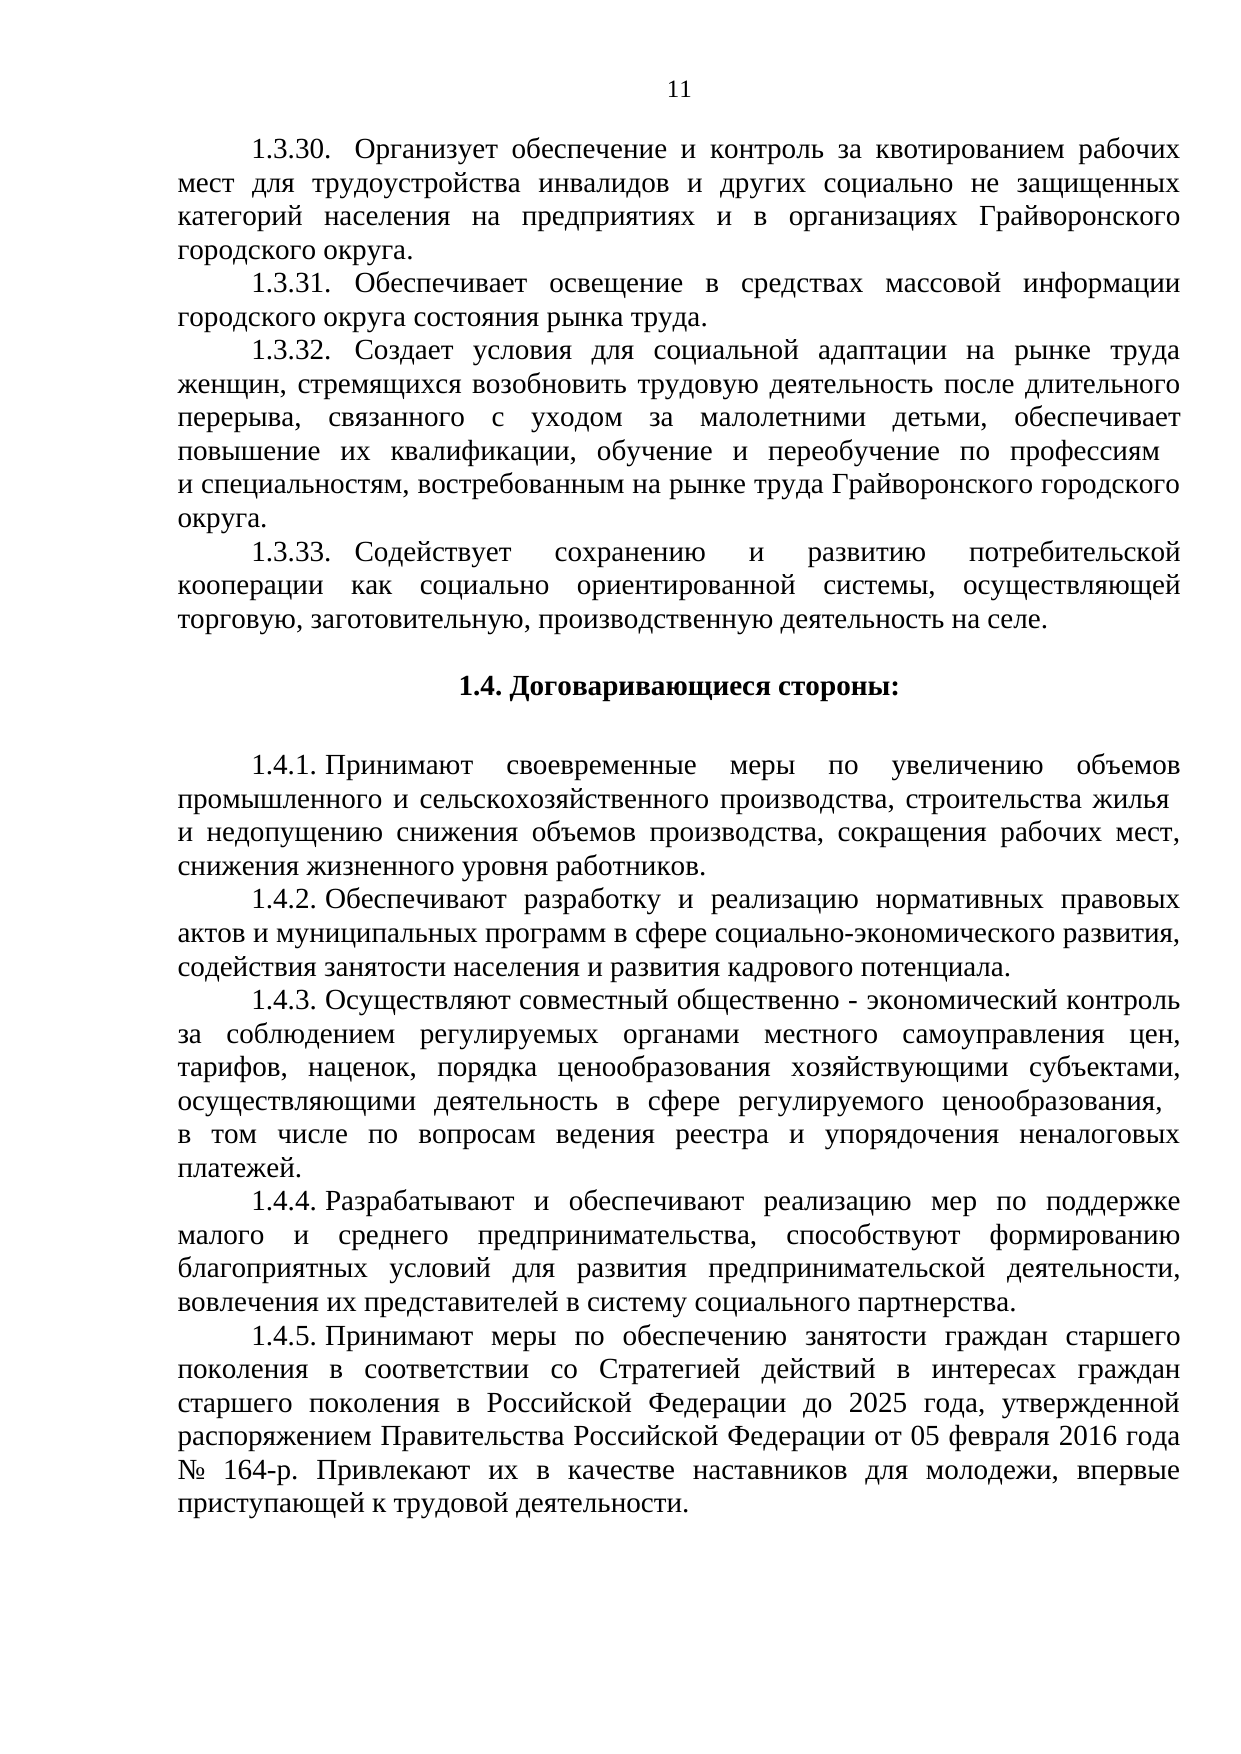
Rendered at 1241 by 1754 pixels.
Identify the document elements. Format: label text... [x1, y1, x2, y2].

text 1.3.31. Обеспечивает освещение в средствах массовой информации городского округа состояния рынка труда. [177, 265, 1181, 332]
text 1.4.1. Принимают своевременные меры по увеличению объемов промышленного и сельскохозяйственного производства, строительства жилья и недопущению снижения объемов производства, сокращения рабочих мест, снижения жизненного уровня работников. [177, 747, 1181, 882]
text 1.3.30. Организует обеспечение и контроль за квотированием рабочих мест для трудоустройства инвалидов и других социально не защищенных категорий населения на предприятиях и в организациях Грайворонского городского округа. [177, 131, 1181, 265]
text 1.4.3. Осуществляют совместный общественно - экономический контроль за соблюдением регулируемых органами местного самоуправления цен, тарифов, наценок, порядка ценообразования хозяйствующими субъектами, осуществляющими деятельность в сфере регулируемого ценообразования, в том числе по вопросам ведения реестра и упорядочения неналоговых платежей. [177, 982, 1181, 1183]
text 1.3.32. Создает условия для социальной адаптации на рынке труда женщин, стремящихся возобновить трудовую деятельность после длительного перерыва, связанного с уходом за малолетними детьми, обеспечивает повышение их квалификации, обучение и переобучение по профессиям и специальностям, востребованным на рынке труда Грайворонского городского округа. [177, 332, 1181, 534]
text 1.4.5. Принимают меры по обеспечению занятости граждан старшего поколения в соответствии со Стратегией действий в интересах граждан старшего поколения в Российской Федерации до 2025 года, утвержденной распоряжением Правительства Российской Федерации от 05 февраля 2016 года № 164-р. Привлекают их в качестве наставников для молодежи, впервые приступающей к трудовой деятельности. [177, 1318, 1181, 1519]
text 1.4.4. Разрабатывают и обеспечивают реализацию мер по поддержке малого и среднего предпринимательства, способствуют формированию благоприятных условий для развития предпринимательской деятельности, вовлечения их представителей в систему социального партнерства. [177, 1183, 1181, 1318]
text 1.4. Договаривающиеся стороны: [177, 668, 1181, 701]
text 1.3.33. Содействует сохранению и развитию потребительской кооперации как социально ориентированной системы, осуществляющей торговую, заготовительную, производственную деятельность на селе. [177, 534, 1181, 634]
text 1.4.2. Обеспечивают разработку и реализацию нормативных правовых актов и муниципальных программ в сфере социально-экономического развития, содействия занятости населения и развития кадрового потенциала. [177, 882, 1181, 982]
